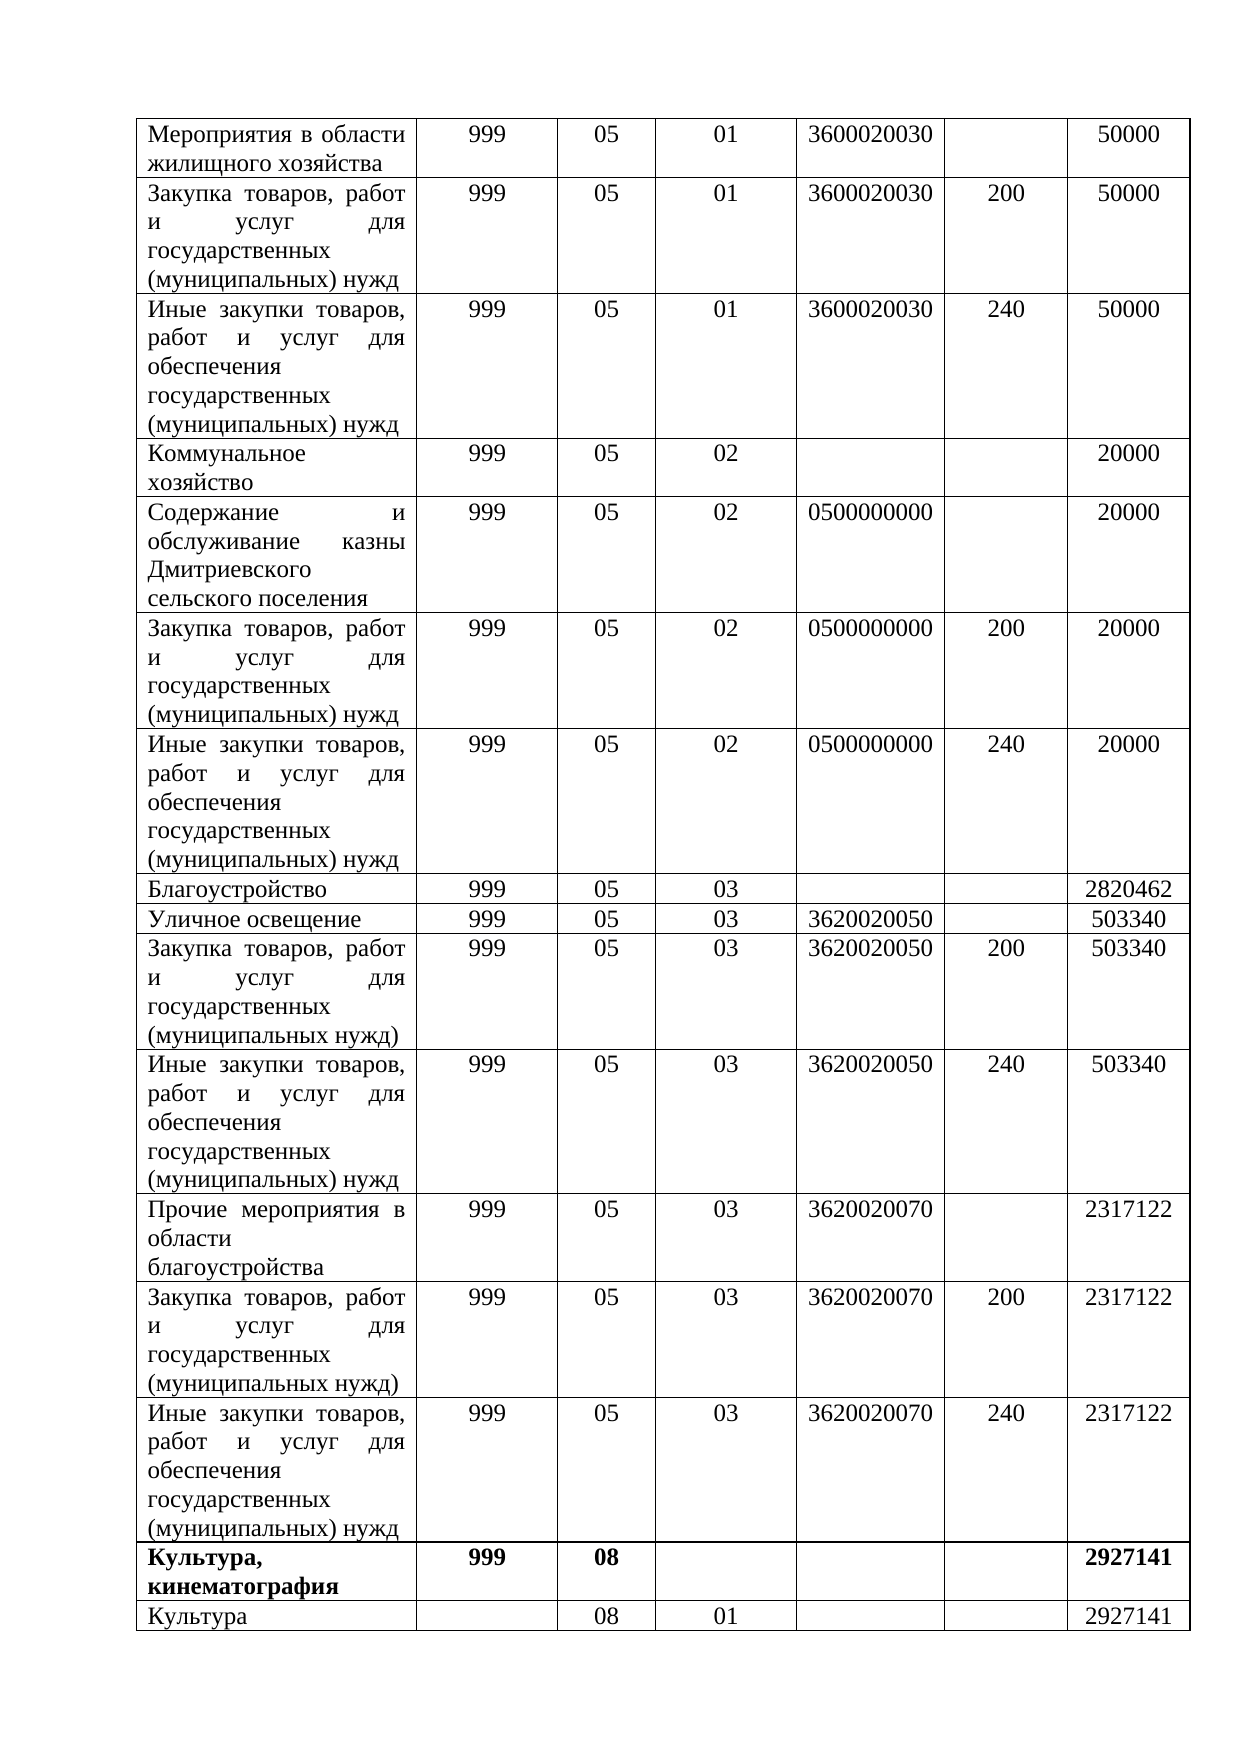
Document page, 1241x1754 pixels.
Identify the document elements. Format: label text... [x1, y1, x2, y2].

table_cell 02 [656, 729, 796, 873]
table_cell 05 [558, 904, 655, 932]
table_cell 999 [417, 729, 557, 873]
table_cell 05 [558, 178, 655, 293]
table_cell 02 [656, 439, 796, 496]
table_cell 999 [417, 1543, 557, 1600]
table_cell 01 [656, 294, 796, 437]
table_cell 200 [945, 1282, 1067, 1397]
table_cell [797, 1601, 944, 1630]
table_cell [656, 1543, 796, 1600]
table_cell 03 [656, 874, 796, 903]
table_cell 08 [558, 1601, 655, 1630]
table_cell 999 [417, 1194, 557, 1281]
table_cell 01 [656, 178, 796, 293]
table_cell [945, 439, 1067, 496]
table_cell 2317122 [1068, 1194, 1189, 1281]
table_cell 999 [417, 1398, 557, 1541]
table_cell Культура [137, 1601, 416, 1630]
table_cell Закупка товаров, работ и услуг для государственных (муниципальных) нужд [137, 613, 416, 728]
table_cell 999 [417, 613, 557, 728]
table_cell Закупка товаров, работ и услуг для государственных (муниципальных) нужд [137, 178, 416, 293]
table_cell 03 [656, 934, 796, 1048]
table_cell 240 [945, 1398, 1067, 1541]
table_cell 200 [945, 934, 1067, 1048]
table_cell 03 [656, 904, 796, 932]
table_cell [945, 1601, 1067, 1630]
table_cell [945, 1543, 1067, 1600]
table_cell Иные закупки товаров, работ и услуг для обеспечения государственных (муниципальных) нужд [137, 294, 416, 437]
table_cell 20000 [1068, 729, 1189, 873]
table_cell 2820462 [1068, 874, 1189, 903]
table_cell 02 [656, 497, 796, 612]
table_cell Мероприятия в области жилищного хозяйства [137, 119, 416, 177]
table_cell 20000 [1068, 439, 1189, 496]
table_cell 05 [558, 119, 655, 177]
table_cell 2317122 [1068, 1282, 1189, 1397]
table_cell 50000 [1068, 119, 1189, 177]
table_cell 08 [558, 1543, 655, 1600]
table_cell [945, 874, 1067, 903]
table_cell 05 [558, 1398, 655, 1541]
table_cell 999 [417, 178, 557, 293]
table_cell 05 [558, 613, 655, 728]
table_cell 02 [656, 613, 796, 728]
table_cell 503340 [1068, 934, 1189, 1048]
table_cell 0500000000 [797, 497, 944, 612]
table_cell 999 [417, 1282, 557, 1397]
table_cell 05 [558, 1050, 655, 1193]
table_cell 03 [656, 1282, 796, 1397]
table_cell 50000 [1068, 178, 1189, 293]
table_cell Содержание и обслуживание казны Дмитриевского сельского поселения [137, 497, 416, 612]
table_cell 2927141 [1068, 1601, 1189, 1630]
table_cell 05 [558, 729, 655, 873]
table_cell Уличное освещение [137, 904, 416, 932]
table_cell [945, 904, 1067, 932]
table_cell 3600020030 [797, 178, 944, 293]
table_cell 20000 [1068, 497, 1189, 612]
table_cell 2317122 [1068, 1398, 1189, 1541]
table_cell 240 [945, 729, 1067, 873]
table_cell 240 [945, 1050, 1067, 1193]
table_cell 05 [558, 294, 655, 437]
table_cell 999 [417, 904, 557, 932]
table_cell 3600020030 [797, 294, 944, 437]
table_cell Прочие мероприятия в области благоустройства [137, 1194, 416, 1281]
table_cell 3620020050 [797, 1050, 944, 1193]
table_cell 3620020070 [797, 1194, 944, 1281]
table_cell Закупка товаров, работ и услуг для государственных (муниципальных нужд) [137, 1282, 416, 1397]
table_cell 2927141 [1068, 1543, 1189, 1600]
table_cell 05 [558, 934, 655, 1048]
table_cell Иные закупки товаров, работ и услуг для обеспечения государственных (муниципальных) нужд [137, 1398, 416, 1541]
table_cell 03 [656, 1398, 796, 1541]
table_cell 0500000000 [797, 729, 944, 873]
table_cell [797, 439, 944, 496]
table_cell Коммунальное хозяйство [137, 439, 416, 496]
table_cell Благоустройство [137, 874, 416, 903]
table_cell [797, 1543, 944, 1600]
table_cell 200 [945, 178, 1067, 293]
table_cell 01 [656, 1601, 796, 1630]
table_cell 50000 [1068, 294, 1189, 437]
table_cell 200 [945, 613, 1067, 728]
table_cell [945, 119, 1067, 177]
table_cell 240 [945, 294, 1067, 437]
table_cell [945, 497, 1067, 612]
table_cell 3600020030 [797, 119, 944, 177]
table_cell 03 [656, 1050, 796, 1193]
table_cell 503340 [1068, 904, 1189, 932]
table_cell 05 [558, 439, 655, 496]
table_cell [417, 1601, 557, 1630]
table_cell 999 [417, 439, 557, 496]
table_cell 3620020050 [797, 934, 944, 1048]
table_cell 503340 [1068, 1050, 1189, 1193]
table_cell Иные закупки товаров, работ и услуг для обеспечения государственных (муниципальных) нужд [137, 1050, 416, 1193]
table_cell 20000 [1068, 613, 1189, 728]
table_cell Культура, кинематография [137, 1543, 416, 1600]
table_cell 05 [558, 497, 655, 612]
table_cell 03 [656, 1194, 796, 1281]
table_cell 05 [558, 1282, 655, 1397]
table_cell Закупка товаров, работ и услуг для государственных (муниципальных нужд) [137, 934, 416, 1048]
table_cell 999 [417, 497, 557, 612]
table_cell [797, 874, 944, 903]
table_cell Иные закупки товаров, работ и услуг для обеспечения государственных (муниципальных) нужд [137, 729, 416, 873]
table_cell 999 [417, 934, 557, 1048]
table_cell 05 [558, 1194, 655, 1281]
table_cell 0500000000 [797, 613, 944, 728]
table_cell 3620020070 [797, 1398, 944, 1541]
table_cell 999 [417, 1050, 557, 1193]
table_cell 999 [417, 294, 557, 437]
table_cell 3620020050 [797, 904, 944, 932]
table_cell 01 [656, 119, 796, 177]
table_cell 999 [417, 874, 557, 903]
table_cell 05 [558, 874, 655, 903]
table_cell [945, 1194, 1067, 1281]
table_cell 3620020070 [797, 1282, 944, 1397]
table_cell 999 [417, 119, 557, 177]
